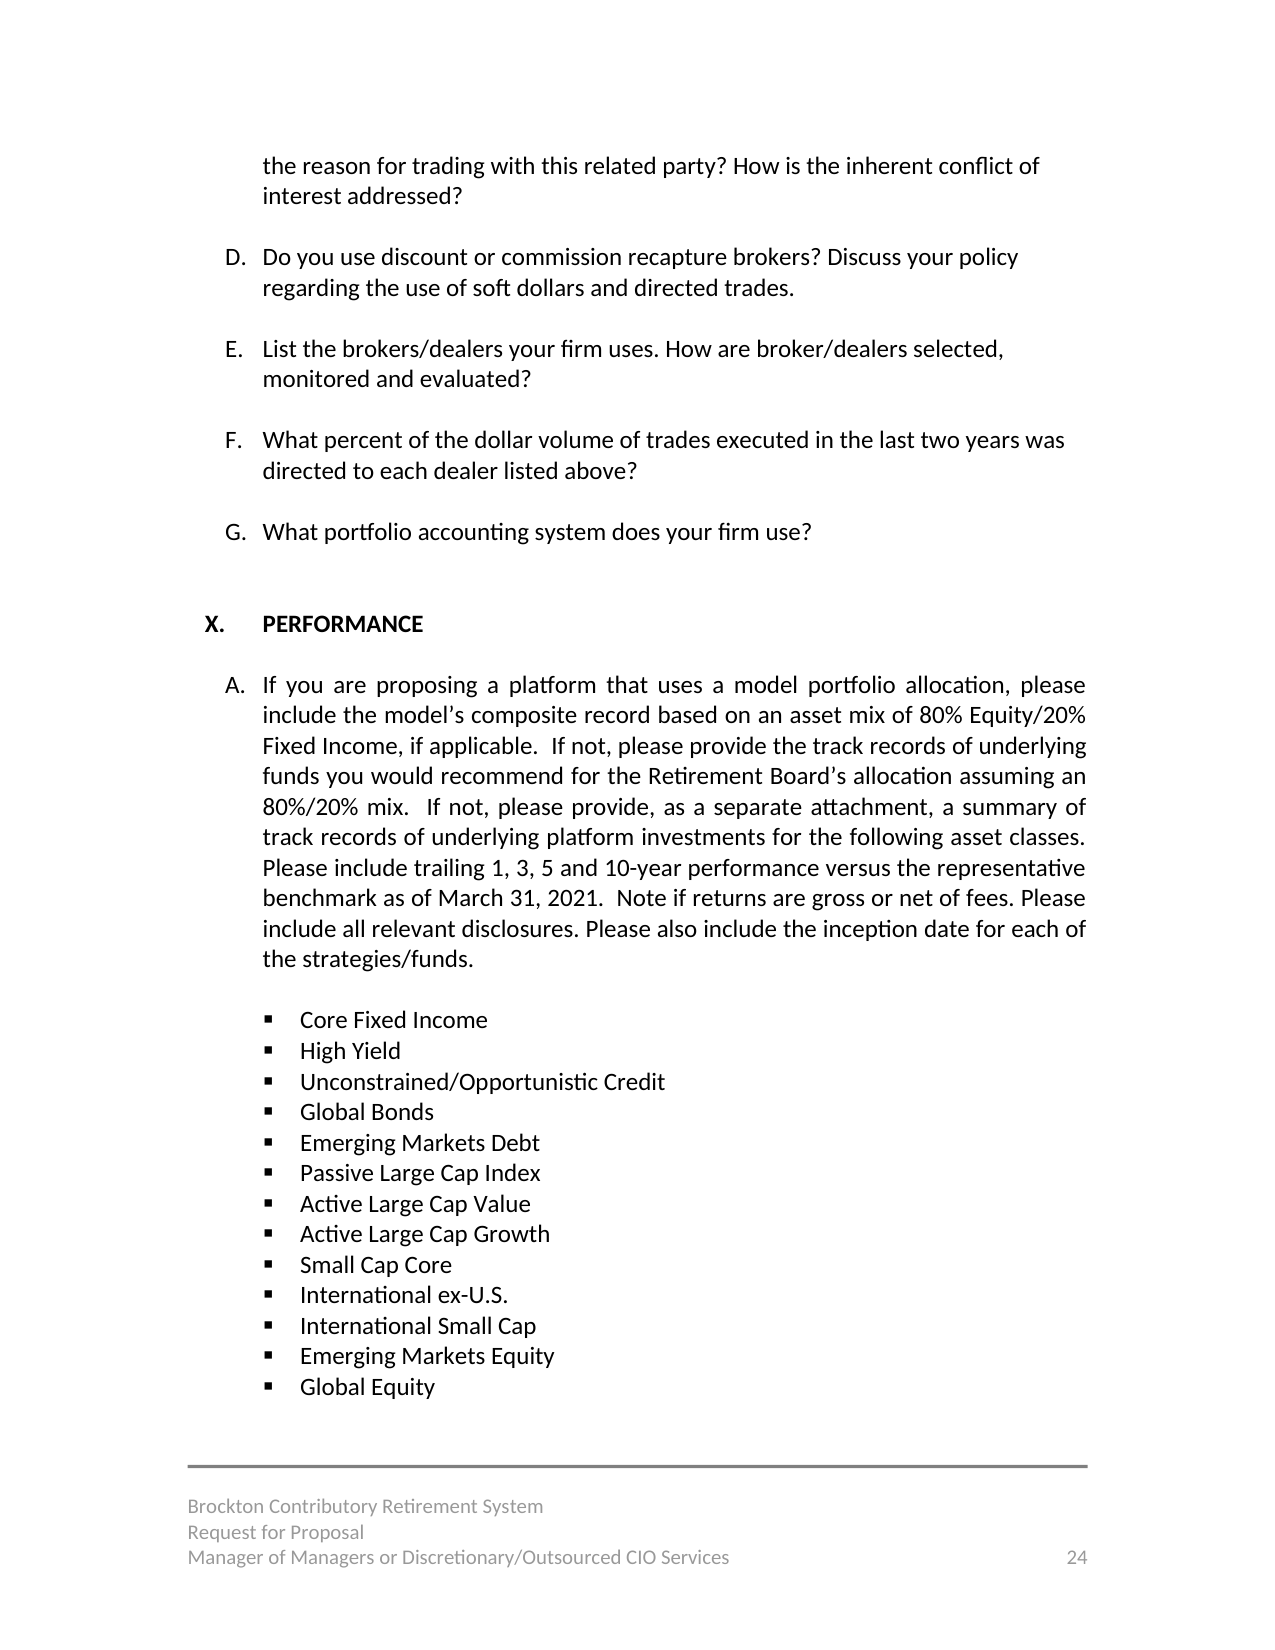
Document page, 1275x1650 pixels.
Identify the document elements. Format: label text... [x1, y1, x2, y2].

list International ex-U.S. [262, 1279, 1087, 1310]
list What portfolio accounting system does your firm use? [225, 516, 1087, 547]
list Do you use discount or commission recapture brokers? Discuss your policy regarding the use of soft dollars and directed trades. [225, 242, 1087, 303]
list Global Equity [262, 1371, 1087, 1401]
list Small Cap Core [262, 1249, 1087, 1279]
list If you are proposing a platform that uses a model portfolio allocation, please include the model’s composite record based on an asset mix of 80% Equity/20% Fixed Income, if applicable. If not, please provide the track records of underlying funds you would recommend for the Retirement Board’s allocation assuming an 80%/20% mix. If not, please provide, as a separate attachment, a summary of track records of underlying platform investments for the following asset classes. Please include trailing 1, 3, 5 and 10-year performance versus the representative benchmark as of March 31, 2021. Note if returns are gross or net of fees. Please include all relevant disclosures. Please also include the inception date for each of the strategies/funds. [225, 669, 1087, 974]
list PERFORMANCE [225, 608, 1087, 638]
list Active Large Cap Value [262, 1188, 1087, 1218]
list List the brokers/dealers your firm uses. How are broker/dealers selected, monitored and evaluated? [225, 333, 1087, 394]
list High Yield [262, 1035, 1087, 1066]
list What percent of the dollar volume of trades executed in the last two years was directed to each dealer listed above? [225, 425, 1087, 486]
list Core Fixed Income [262, 1004, 1087, 1035]
list Passive Large Cap Index [262, 1157, 1087, 1188]
list Active Large Cap Growth [262, 1218, 1087, 1249]
list Emerging Markets Equity [262, 1340, 1087, 1371]
list Emerging Markets Debt [262, 1127, 1087, 1157]
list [225, 150, 1087, 211]
list Global Bonds [262, 1096, 1087, 1127]
list International Small Cap [262, 1310, 1087, 1340]
list Unconstrained/Opportunistic Credit [262, 1066, 1087, 1096]
